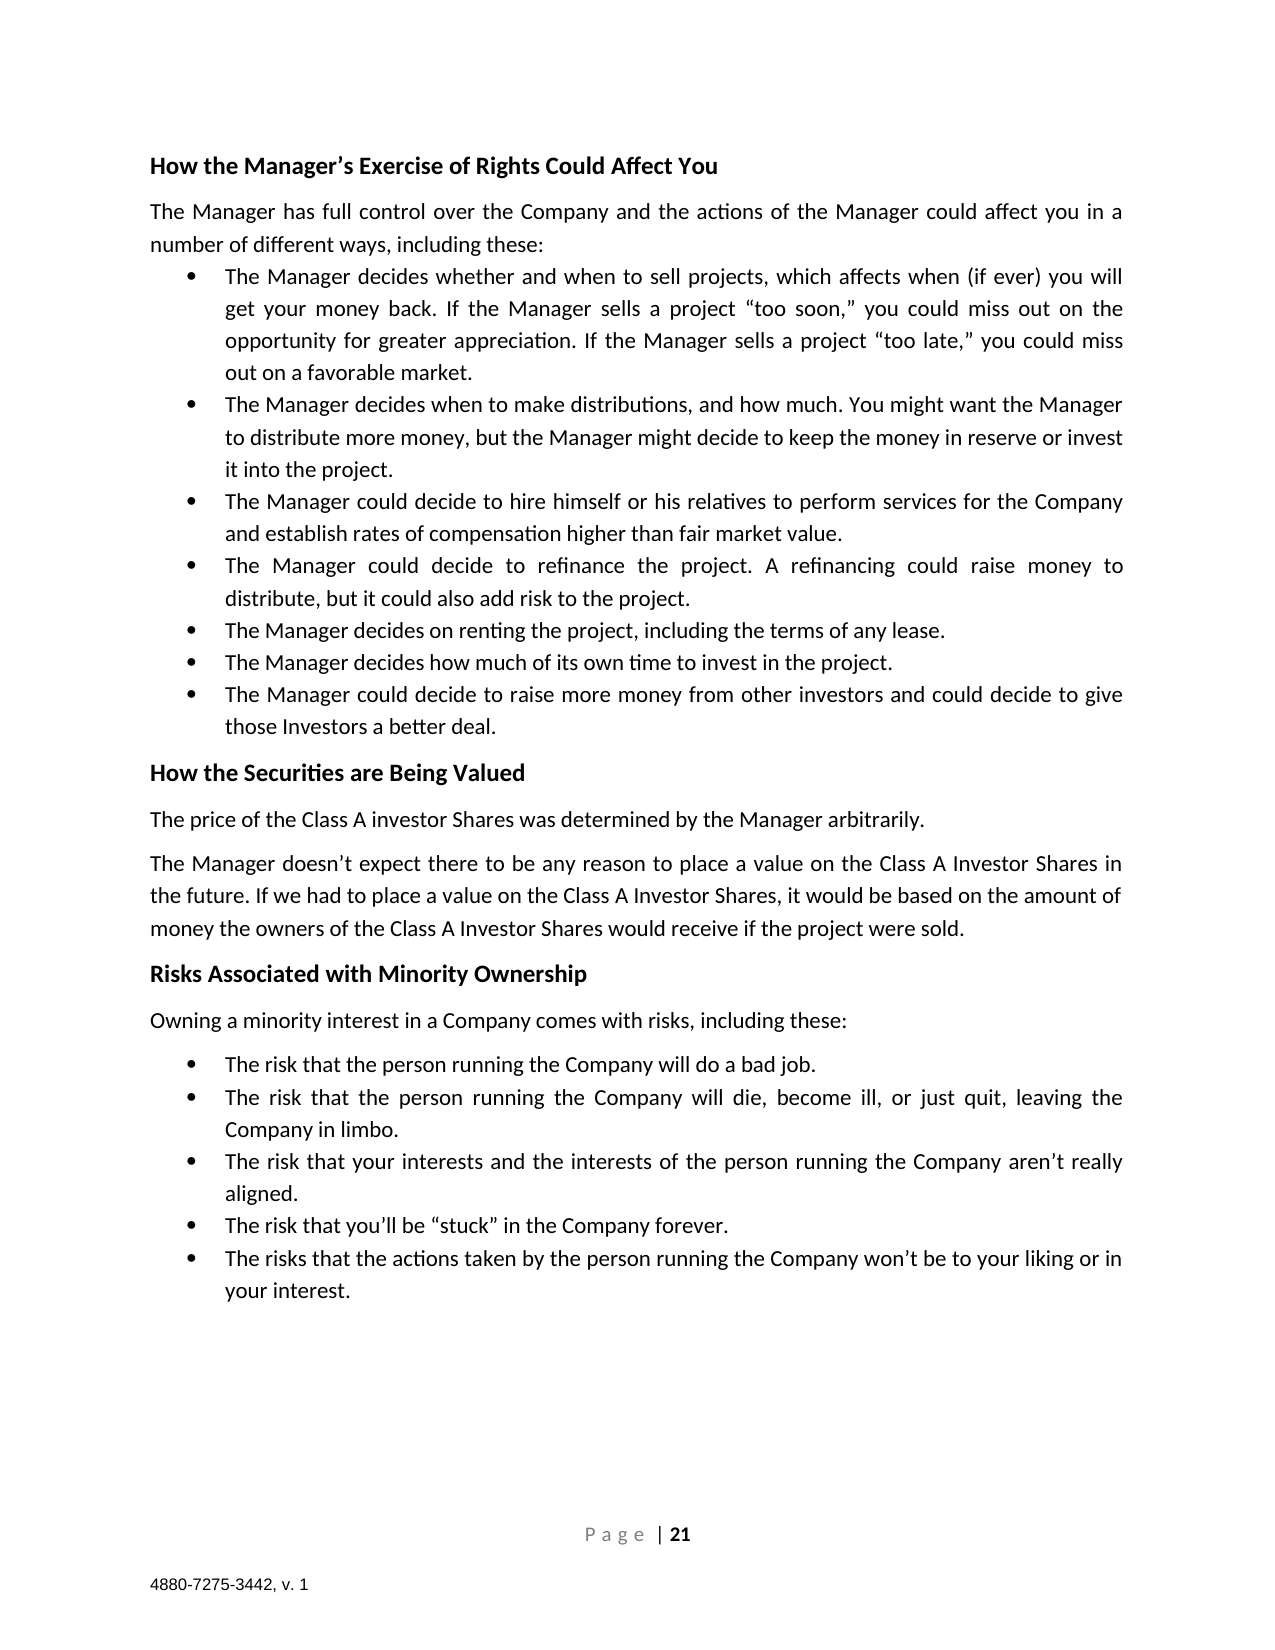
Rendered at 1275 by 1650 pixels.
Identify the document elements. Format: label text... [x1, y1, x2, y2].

list The Manager could decide to refinance the project. A refinancing could raise money to distribute, but it could also add risk to the project. [187, 552, 1125, 612]
list The Manager decides on renting the project, including the terms of any lease. [187, 616, 1125, 644]
text The Manager doesn’t expect there to be any reason to place a value on the Class A Investor Shares in the future. If we had to place a value on the Class A Investor Shares, it would be based on the amount of money the owners of the Class A Investor Shares would receive if the project were sold. [150, 849, 1125, 942]
subtitle How the Securities are Being Valued [150, 757, 1125, 788]
text Owning a minority interest in a Company comes with risks, including these: [150, 1006, 1125, 1034]
list The risk that your interests and the interests of the person running the Company aren’t really aligned. [187, 1147, 1125, 1207]
list The Manager could decide to hire himself or his relatives to perform services for the Company and establish rates of compensation higher than fair market value. [187, 487, 1125, 547]
list The Manager decides whether and when to sell projects, which affects when (if ever) you will get your money back. If the Manager sells a project “too soon,” you could miss out on the opportunity for greater appreciation. If the Manager sells a project “too late,” you could miss out on a favorable market. [187, 262, 1125, 386]
subtitle Risks Associated with Minority Ownership [150, 958, 1125, 989]
list The risk that you’ll be “stuck” in the Company forever. [187, 1212, 1125, 1239]
list The Manager decides how much of its own time to invest in the project. [187, 648, 1125, 676]
text The Manager has full control over the Company and the actions of the Manager could affect you in a number of different ways, including these: [150, 197, 1125, 258]
list The Manager could decide to raise more money from other investors and could decide to give those Investors a better deal. [187, 680, 1125, 741]
list The risk that the person running the Company will die, become ill, or just quit, leaving the Company in limbo. [187, 1083, 1125, 1143]
subtitle How the Manager’s Exercise of Rights Could Affect You [150, 150, 1125, 181]
text The price of the Class A investor Shares was determined by the Manager arbitrarily. [150, 805, 1125, 833]
list The risk that the person running the Company will do a bad job. [187, 1051, 1125, 1079]
list The risks that the actions taken by the person running the Company won’t be to your liking or in your interest. [187, 1244, 1125, 1304]
list The Manager decides when to make distributions, and how much. You might want the Manager to distribute more money, but the Manager might decide to keep the money in reserve or invest it into the project. [187, 391, 1125, 483]
